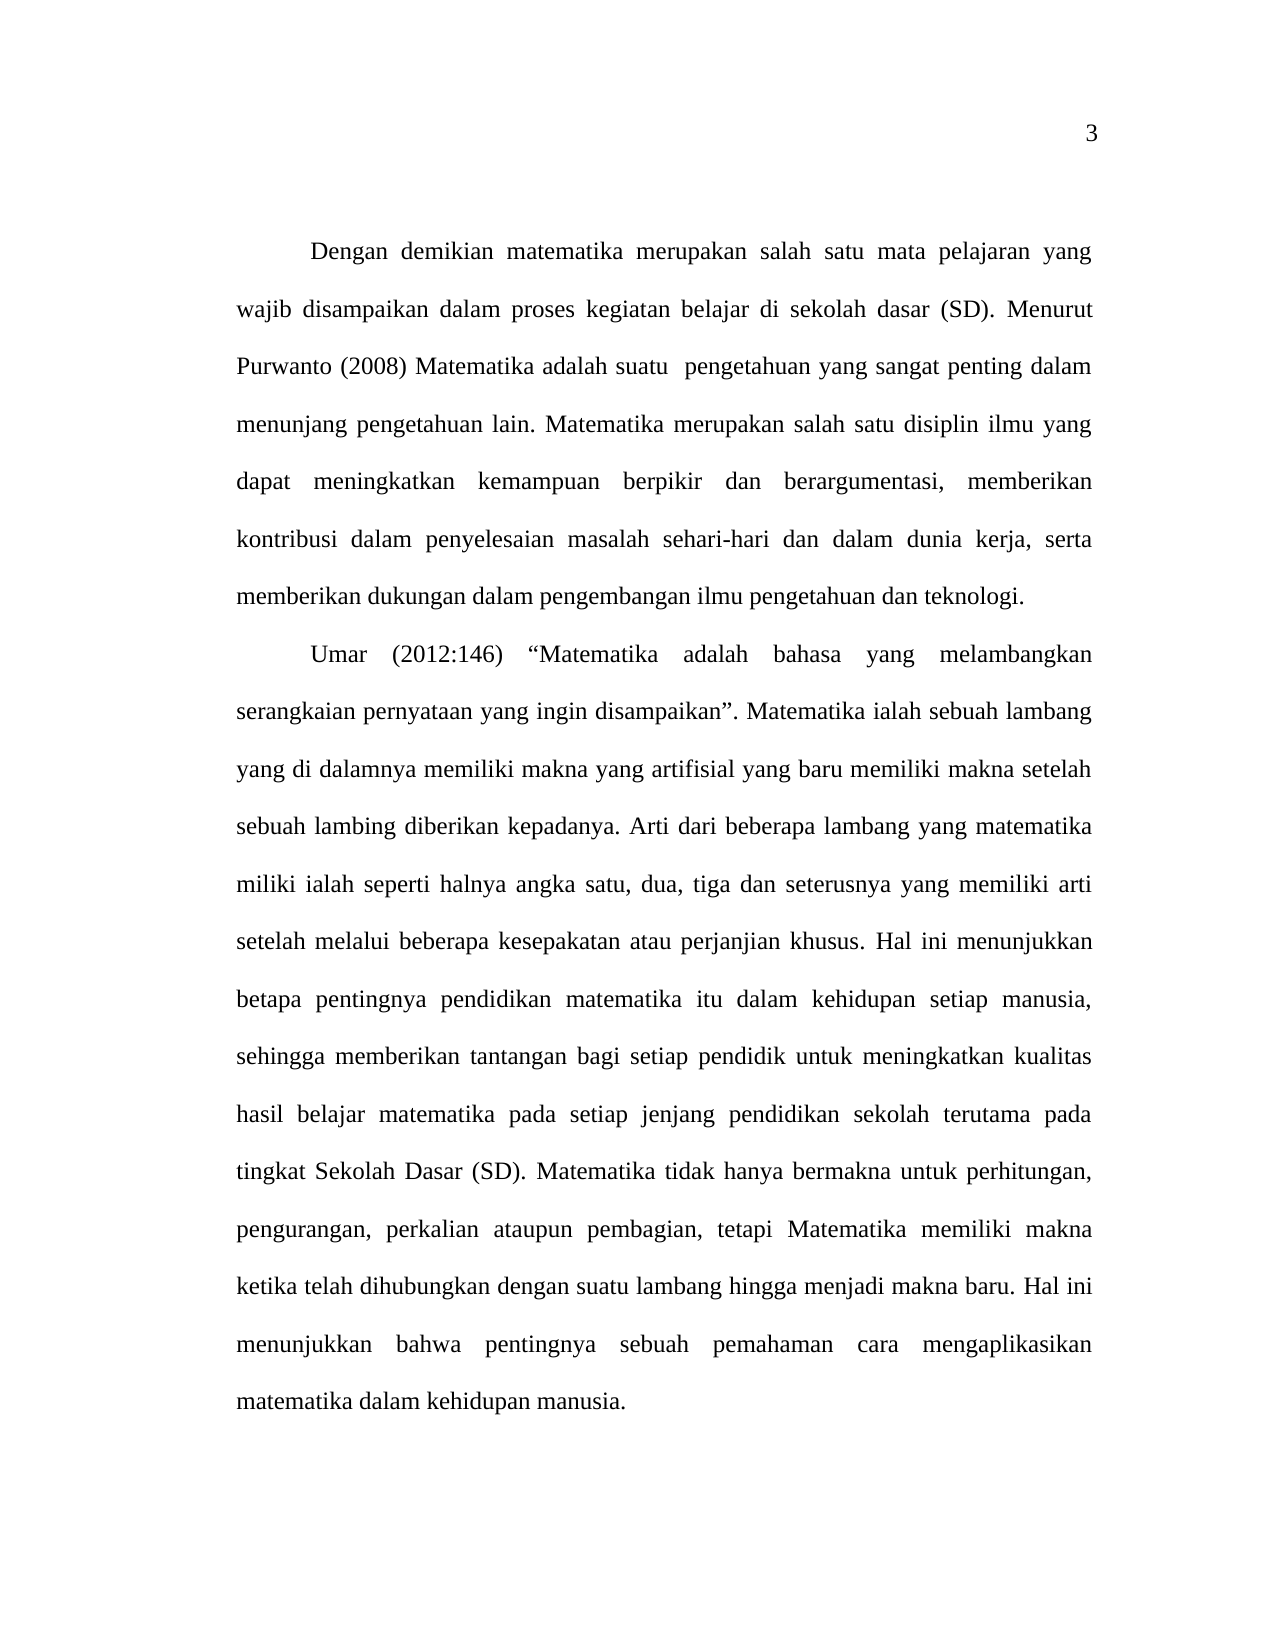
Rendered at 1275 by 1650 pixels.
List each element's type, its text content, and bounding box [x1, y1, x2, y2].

list Umar (2012:146) “Matematika adalah bahasa yang melambangkan serangkaian pernyataan yang ingin disampaikan”. Matematika ialah sebuah lambang yang di dalamnya memiliki makna yang artifisial yang baru memiliki makna setelah sebuah lambing diberikan kepadanya. Arti dari beberapa lambang yang matematika miliki ialah seperti halnya angka satu, dua, tiga dan seterusnya yang memiliki arti setelah melalui beberapa kesepakatan atau perjanjian khusus. Hal ini menunjukkan betapa pentingnya pendidikan matematika itu dalam kehidupan setiap manusia, sehingga memberikan tantangan bagi setiap pendidik untuk meningkatkan kualitas hasil belajar matematika pada setiap jenjang pendidikan sekolah terutama pada tingkat Sekolah Dasar (SD). Matematika tidak hanya bermakna untuk perhitungan, pengurangan, perkalian ataupun pembagian, tetapi Matematika memiliki makna ketika telah dihubungkan dengan suatu lambang hingga menjadi makna baru. Hal ini menunjukkan bahwa pentingnya sebuah pemahaman cara mengaplikasikan matematika dalam kehidupan manusia. [236, 639, 1093, 1415]
list Dengan demikian matematika merupakan salah satu mata pelajaran yang wajib disampaikan dalam proses kegiatan belajar di sekolah dasar (SD). Menurut Purwanto (2008) Matematika adalah suatu pengetahuan yang sangat penting dalam menunjang pengetahuan lain. Matematika merupakan salah satu disiplin ilmu yang dapat meningkatkan kemampuan berpikir dan berargumentasi, memberikan kontribusi dalam penyelesaian masalah sehari-hari dan dalam dunia kerja, serta memberikan dukungan dalam pengembangan ilmu pengetahuan dan teknologi. [236, 236, 1093, 610]
